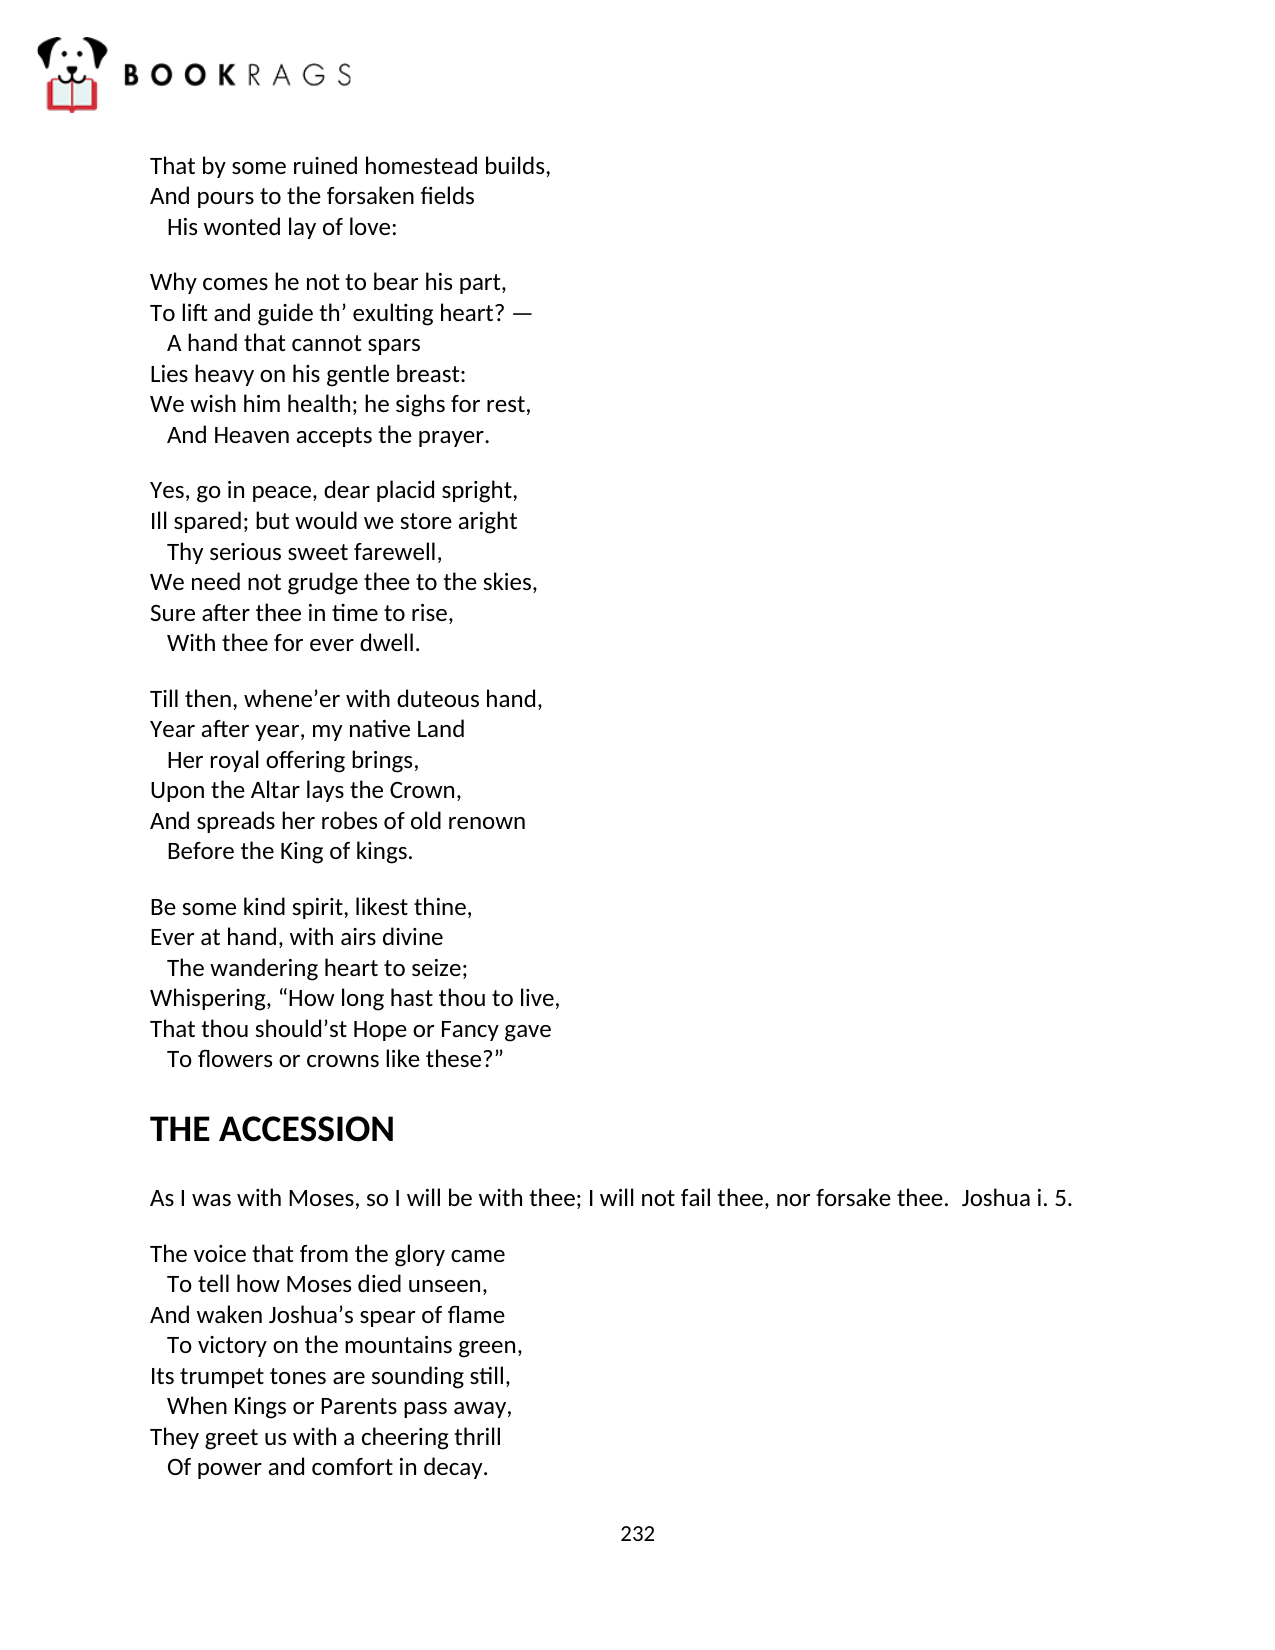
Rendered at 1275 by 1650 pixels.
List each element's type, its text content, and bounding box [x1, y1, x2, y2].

picture [37, 37, 351, 113]
text Be some kind spirit, likest thine, Ever at hand, with airs divine The wandering heart to seize; Whispering, “How long hast thou to live, That thou should’st Hope or Fancy gave To flowers or crowns like these?” [150, 891, 1125, 1074]
text THE ACCESSION [150, 1105, 1125, 1151]
text Till then, whene’er with duteous hand, Year after year, my native Land Her royal offering brings, Upon the Altar lays the Crown, And spreads her robes of old renown Before the King of kings. [150, 683, 1125, 866]
text Yes, go in peace, dear placid spright, Ill spared; but would we store aright Thy serious sweet farewell, We need not grudge thee to the skies, Sure after thee in time to rise, With thee for ever dwell. [150, 475, 1125, 658]
text As I was with Moses, so I will be with thee; I will not fail thee, nor forsake thee. Joshua i. 5. [150, 1182, 1125, 1213]
text The voice that from the glory came To tell how Moses died unseen, And waken Joshua’s spear of flame To victory on the mountains green, Its trumpet tones are sounding still, When Kings or Parents pass away, They greet us with a cheering thrill Of power and comfort in decay. [150, 1238, 1125, 1482]
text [150, 150, 1125, 242]
text Why comes he not to bear his part, To lift and guide th’ exulting heart? — A hand that cannot spars Lies heavy on his gentle breast: We wish him health; he sighs for rest, And Heaven accepts the prayer. [150, 267, 1125, 450]
